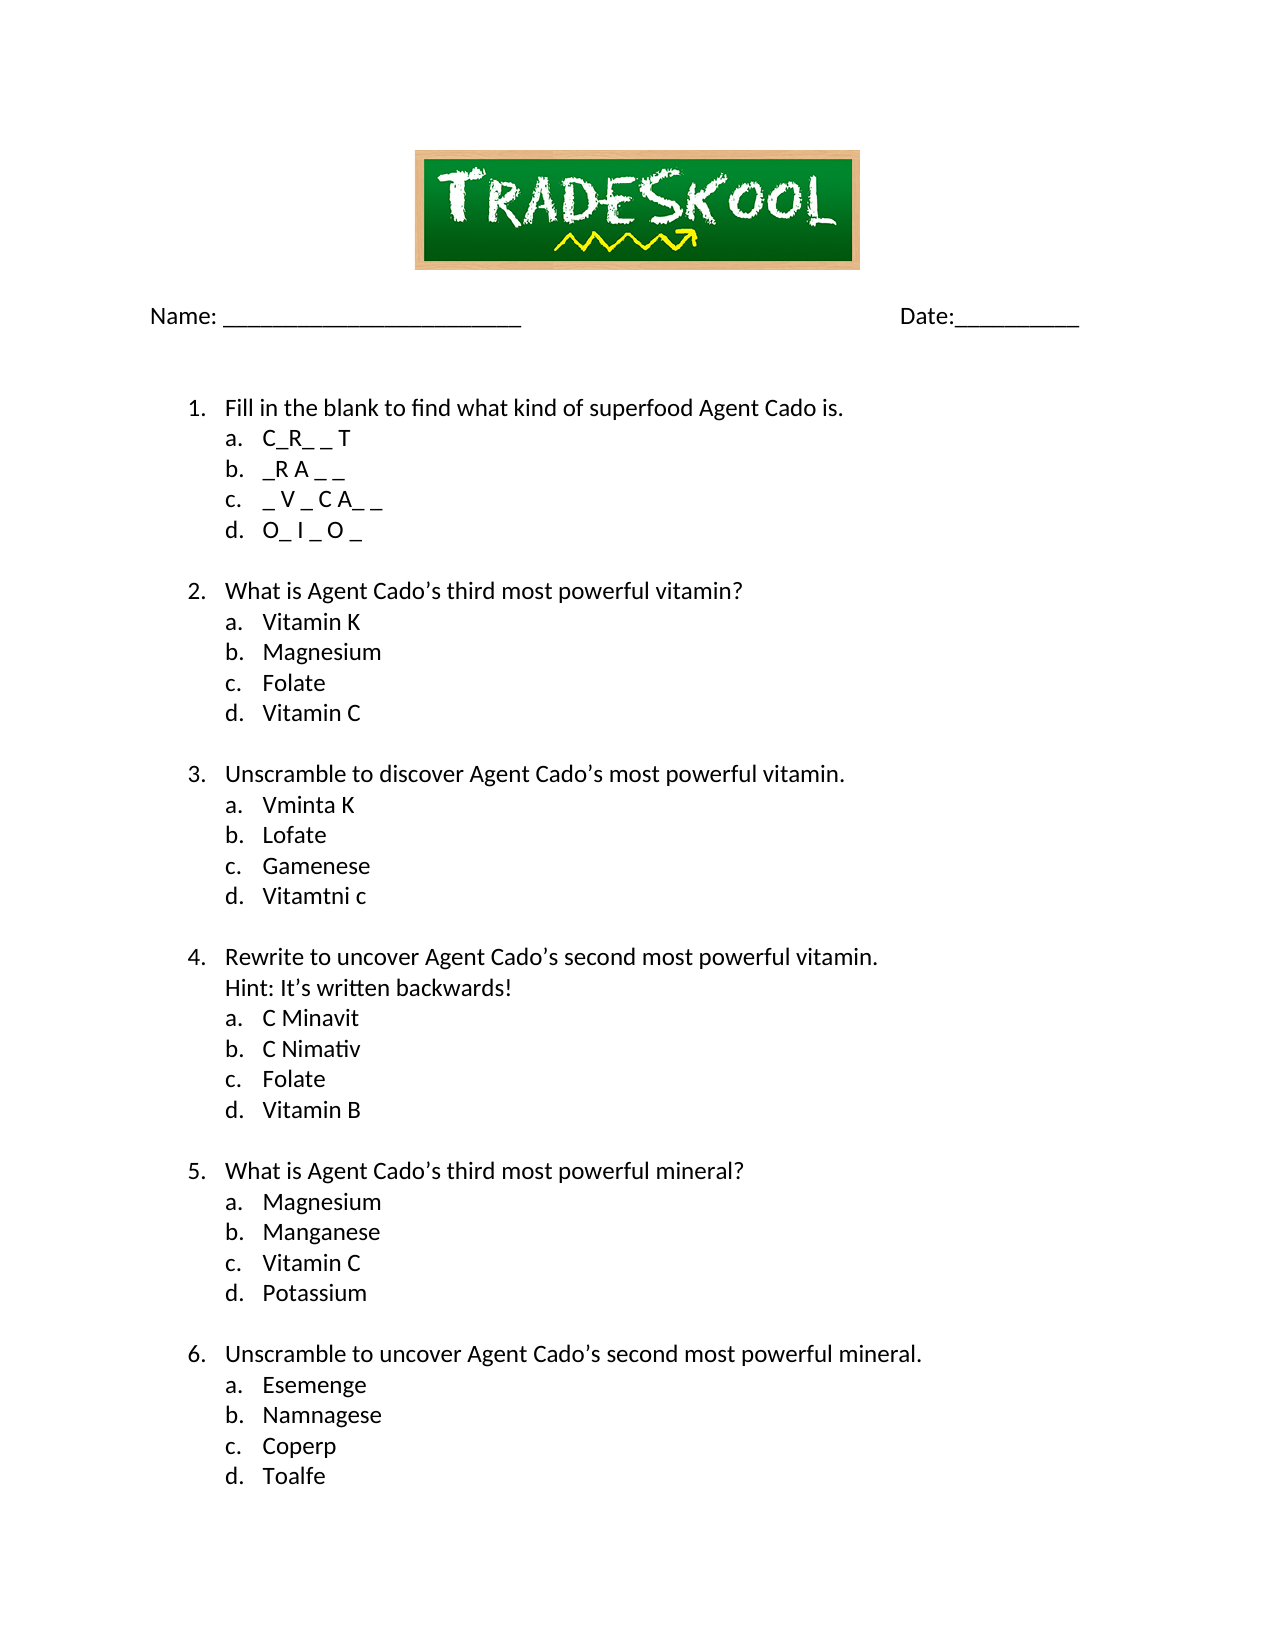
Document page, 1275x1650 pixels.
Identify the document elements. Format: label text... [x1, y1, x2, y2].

list What is Agent Cado’s third most powerful mineral? [187, 1155, 1125, 1186]
list Fill in the blank to find what kind of superfood Agent Cado is. [187, 392, 1125, 423]
list Hint: It’s written backwards! [225, 972, 1125, 1002]
list Magnesium [225, 1186, 1125, 1216]
list Folate [225, 1063, 1125, 1094]
text Name: ________________________ Date:__________ [150, 301, 1125, 331]
list Vitamin C [225, 1247, 1125, 1277]
list What is Agent Cado’s third most powerful vitamin? [187, 575, 1125, 606]
list C Nimativ [225, 1033, 1125, 1063]
list Namnagese [225, 1399, 1125, 1430]
list C_R_ _ T [225, 423, 1125, 453]
list _ V _ C A_ _ [225, 484, 1125, 514]
list Vitamin K [225, 606, 1125, 636]
list Unscramble to discover Agent Cado’s most powerful vitamin. [187, 758, 1125, 789]
list _R A _ _ [225, 453, 1125, 484]
list Coperp [225, 1430, 1125, 1460]
list Manganese [225, 1216, 1125, 1247]
list Vitamin B [225, 1094, 1125, 1124]
list Lofate [225, 819, 1125, 850]
list Gamenese [225, 850, 1125, 880]
list O_ I _ O _ [225, 514, 1125, 545]
list Folate [225, 667, 1125, 697]
list Rewrite to uncover Agent Cado’s second most powerful vitamin. [187, 941, 1125, 972]
list Unscramble to uncover Agent Cado’s second most powerful mineral. [187, 1338, 1125, 1369]
list Magnesium [225, 636, 1125, 667]
picture [414, 150, 860, 270]
list Esemenge [225, 1369, 1125, 1399]
list C Minavit [225, 1002, 1125, 1033]
list Potassium [225, 1277, 1125, 1308]
list Vminta K [225, 789, 1125, 819]
list Toalfe [225, 1460, 1125, 1491]
list Vitamtni c [225, 880, 1125, 911]
list Vitamin C [225, 697, 1125, 728]
